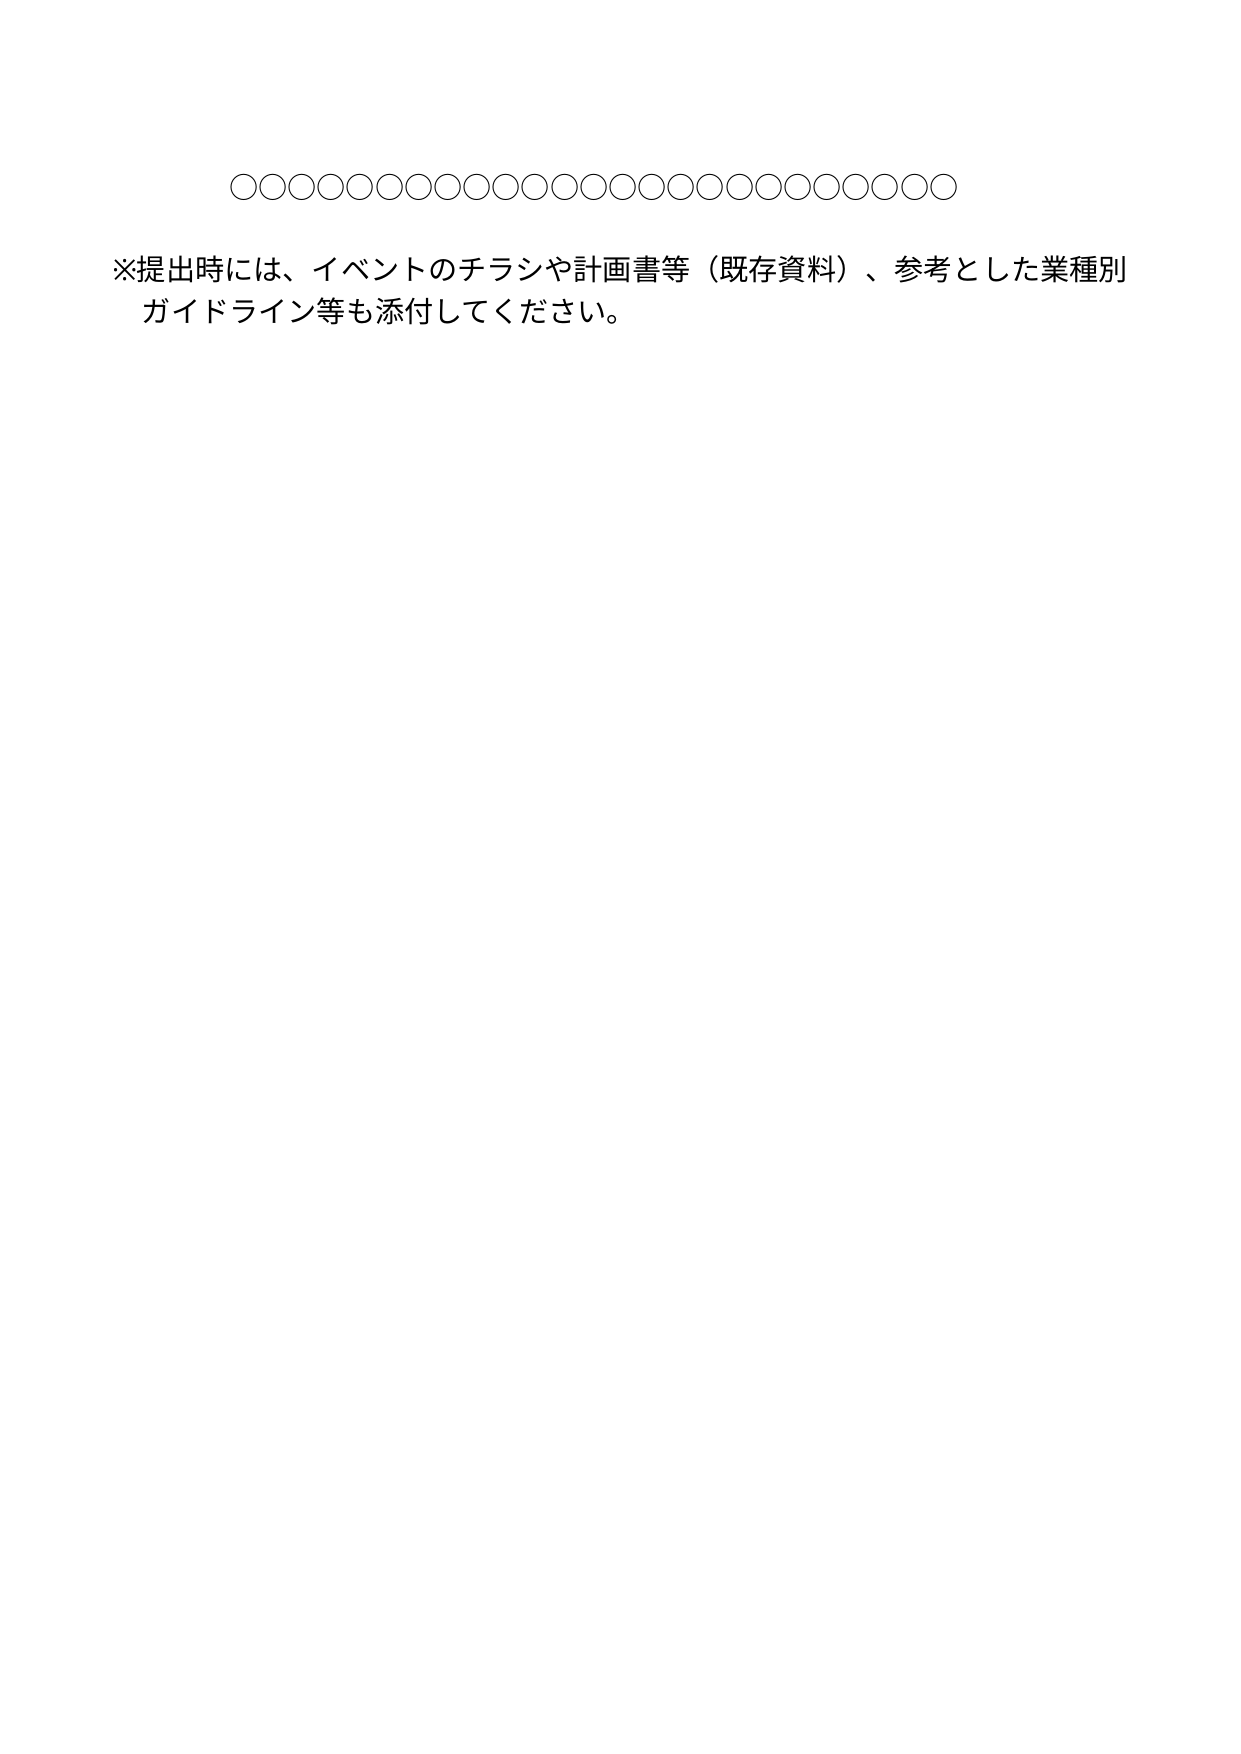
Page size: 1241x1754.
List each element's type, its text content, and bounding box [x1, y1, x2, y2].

text ※提出時には、イベントのチラシや計画書等（既存資料）、参考とした業種別ガイドライン等も添付してください。 [112, 246, 1128, 331]
text ○○○○○○○○○○○○○○○○○○○○○○○○○ [112, 164, 1128, 207]
